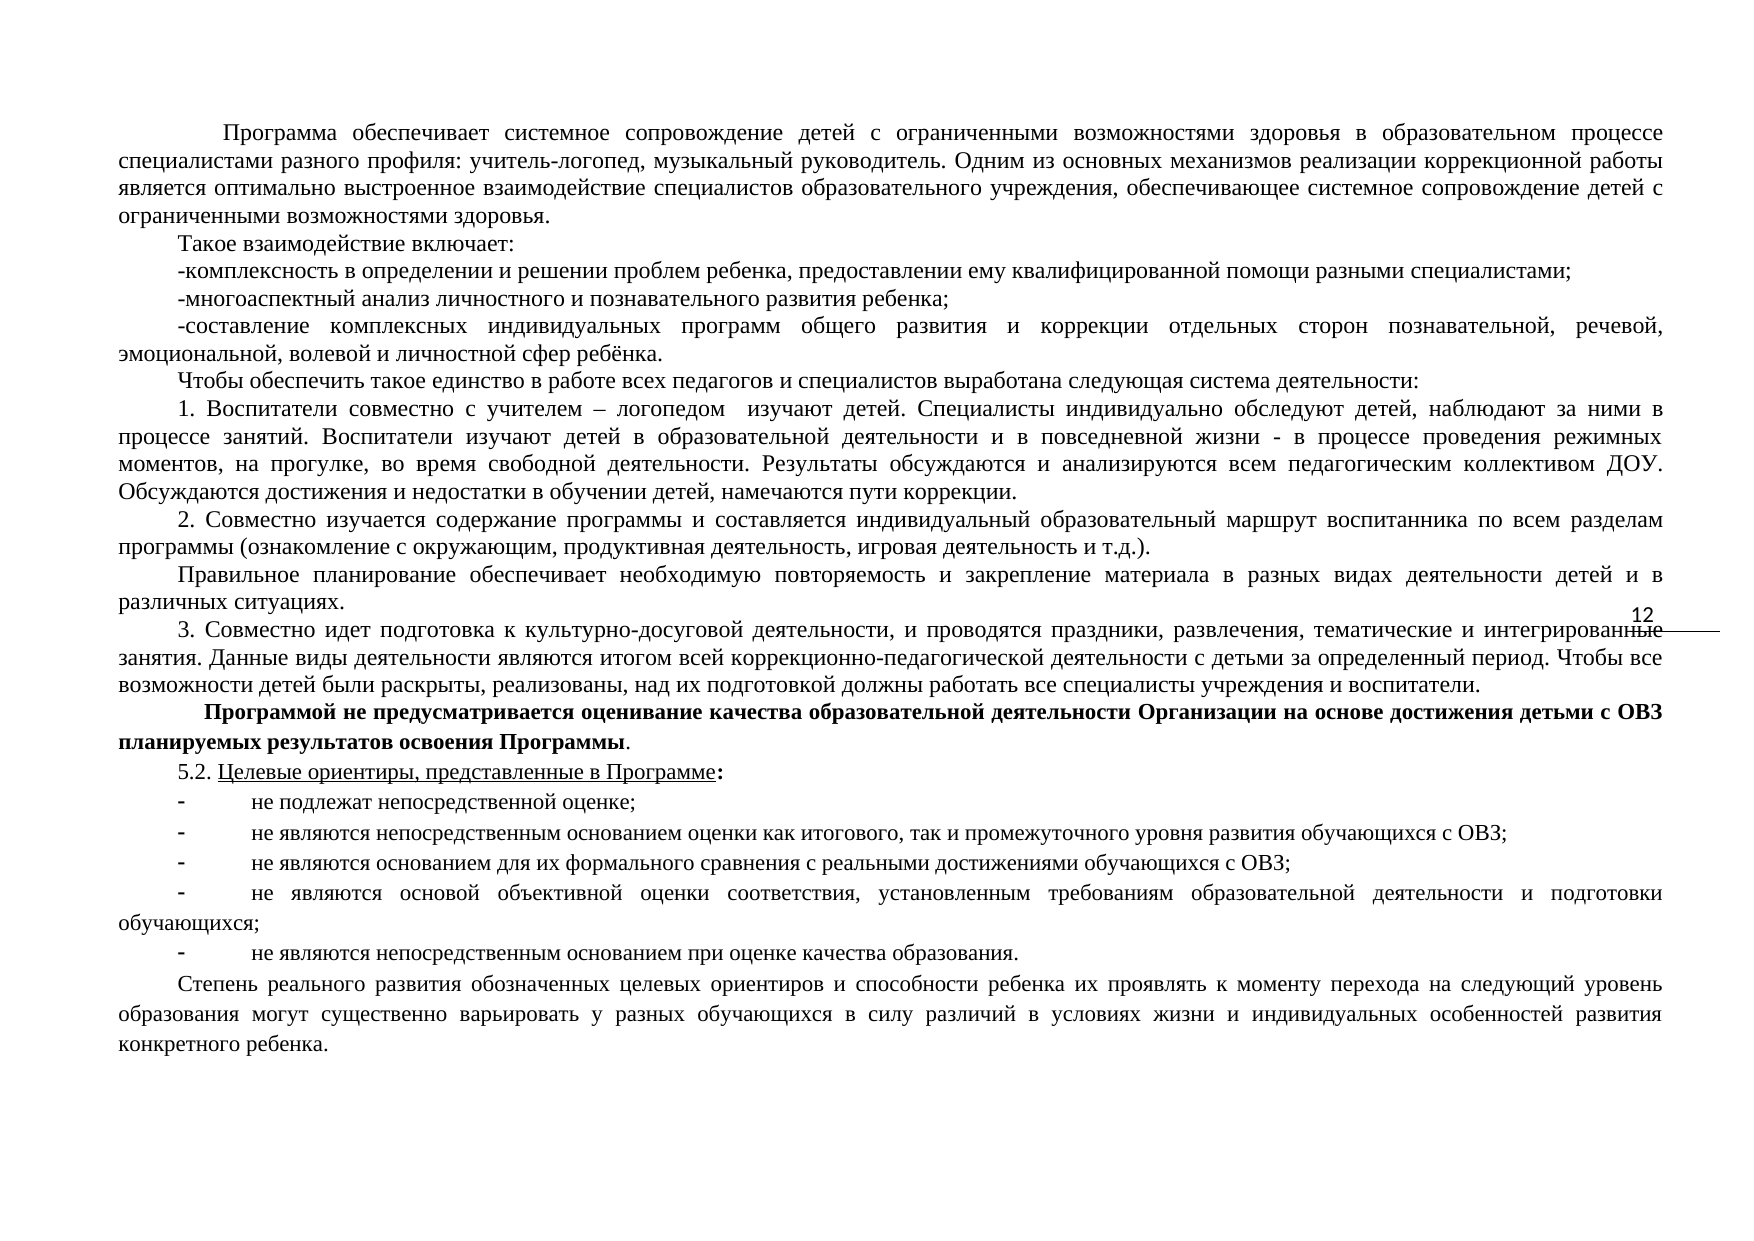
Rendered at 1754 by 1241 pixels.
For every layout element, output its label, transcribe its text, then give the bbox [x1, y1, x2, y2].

text Правильное планирование обеспечивает необходимую повторяемость и закрепление материала в разных видах деятельности детей и в различных ситуациях. [118, 560, 1665, 615]
text -комплексность в определении и решении проблем ребенка, предоставлении ему квалифицированной помощи разными специалистами; [118, 256, 1665, 284]
text Степень реального развития обозначенных целевых ориентиров и способности ребенка их проявлять к моменту перехода на следующий уровень образования могут существенно варьировать у разных обучающихся в силу различий в условиях жизни и индивидуальных особенностей развития конкретного ребенка. [118, 970, 1665, 1056]
list не подлежат непосредственной оценке; [118, 788, 1665, 815]
text 5.2. Целевые ориентиры, представленные в Программе: [118, 758, 1665, 784]
text Такое взаимодействие включает: [118, 228, 1665, 256]
list не являются основой объективной оценки соответствия, установленным требованиям образовательной деятельности и подготовки обучающихся; [118, 879, 1665, 936]
text Чтобы обеспечить такое единство в работе всех педагогов и специалистов выработана следующая система деятельности: [118, 367, 1665, 394]
list не являются основанием для их формального сравнения с реальными достижениями обучающихся с ОВЗ; [118, 849, 1665, 875]
list не являются непосредственным основанием оценки как итогового, так и промежуточного уровня развития обучающихся с ОВЗ; [118, 819, 1665, 845]
text Программа обеспечивает системное сопровождение детей с ограниченными возможностями здоровья в образовательном процессе специалистами разного профиля: учитель-логопед, музыкальный руководитель. Одним из основных механизмов реализации коррекционной работы является оптимально выстроенное взаимодействие специалистов образовательного учреждения, обеспечивающее системное сопровождение детей с ограниченными возможностями здоровья. [118, 118, 1665, 228]
text 2. Совместно изучается содержание программы и составляется индивидуальный образовательный маршрут воспитанника по всем разделам программы (ознакомление с окружающим, продуктивная деятельность, игровая деятельность и т.д.). [118, 504, 1665, 560]
text 3. Совместно идет подготовка к культурно-досуговой деятельности, и проводятся праздники, развлечения, тематические и интегрированные занятия. Данные виды деятельности являются итогом всей коррекционно-педагогической деятельности с детьми за определенный период. Чтобы все возможности детей были раскрыты, реализованы, над их подготовкой должны работать все специалисты учреждения и воспитатели. [118, 615, 1665, 698]
text -составление комплексных индивидуальных программ общего развития и коррекции отдельных сторон познавательной, речевой, эмоциональной, волевой и личностной сфер ребёнка. [118, 311, 1665, 367]
text 1. Воспитатели совместно с учителем – логопедом изучают детей. Специалисты индивидуально обследуют детей, наблюдают за ними в процессе занятий. Воспитатели изучают детей в образовательной деятельности и в повседневной жизни - в процессе проведения режимных моментов, на прогулке, во время свободной деятельности. Результаты обсуждаются и анализируются всем педагогическим коллективом ДОУ. Обсуждаются достижения и недостатки в обучении детей, намечаются пути коррекции. [118, 394, 1665, 504]
text Программой не предусматривается оценивание качества образовательной деятельности Организации на основе достижения детьми с ОВЗ планируемых результатов освоения Программы. [118, 698, 1665, 754]
text -многоаспектный анализ личностного и познавательного развития ребенка; [118, 284, 1665, 311]
list не являются непосредственным основанием при оценке качества образования. [118, 939, 1665, 966]
